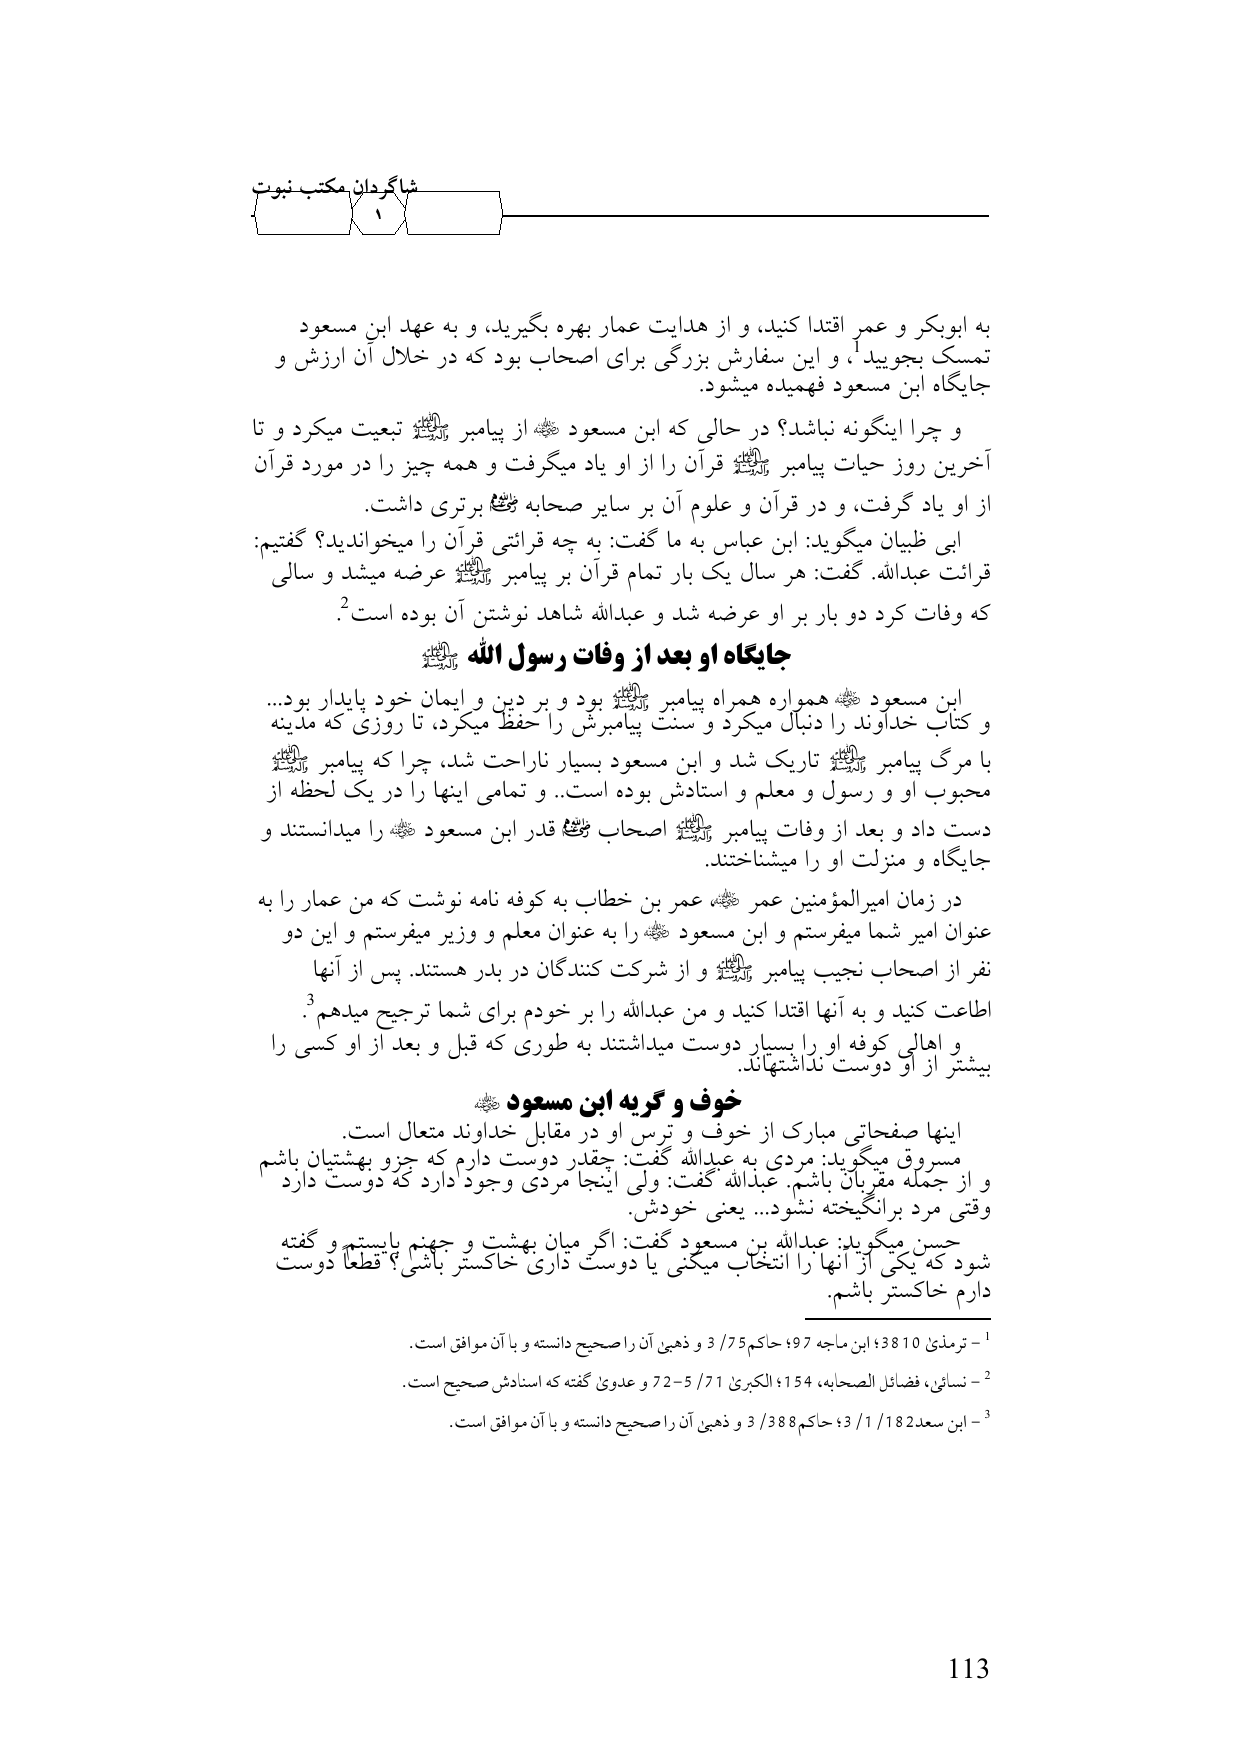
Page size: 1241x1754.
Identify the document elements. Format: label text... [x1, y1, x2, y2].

text و اهالی کوفه او را بسیار دوست می‏داشتند به طوری که قبل و بعد از او کسی را بیشتر از او دوست نداشته‏اند. [250, 1029, 990, 1084]
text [250, 311, 990, 403]
text در زمان امیرالمؤمنین عمر ، عمر بن خطاب به کوفه نامه نوشت که من عمار را به عنوان امیر شما می‏فرستم و ابن مسعود را به عنوان معلم و وزیر می‏فرستم و این دو نفر از اصحاب نجیب پیامبر ص و از شرکت کنندگان در بدر هستند. پس از آنها اطاعت کنید و به آنها اقتدا کنید و من عبدالله را بر خودم برای شما ترجیح می‏دهم. [250, 878, 990, 1029]
text ابی ظبیان می‏گوید: ابن عباس به ما گفت: به چه قرائتی قرآن را می‏خواندید؟ گفتیم: قرائت عبدالله. گفت: هر سال یک بار تمام قرآن بر پیامبر ص عرضه می‏شد و سالی که وفات کرد دو بار بر او عرضه شد و عبدالله شاهد نوشتن آن بوده است. [250, 526, 990, 632]
subtitle جایگاه او بعد از وفات رسول الله ص [250, 632, 990, 673]
text مسروق می‏گوید: مردی به عبدالله گفت: چقدر دوست دارم که جزو بهشتیان باشم و از جمله مقربان باشم. عبدالله گفت: ولی اینجا مردی وجود دارد که دوست دارد وقتی مرد برانگیخته نشود... یعنی خودش. [250, 1144, 990, 1226]
text ابن مسعود همواره همراه پیامبر ص بود و بر دین و ایمان خود پایدار بود... و کتاب خداوند را دنبال می‏کرد و سنت پیامبرش را حفظ می‏کرد، تا روزی که مدینه با مرگ پیامبر ص تاریک شد و ابن مسعود بسیار ناراحت شد، چرا که پیامبر ص محبوب او و رسول و معلم و استادش بوده است.. و تمامی اینها را در یک لحظه از دست داد و بعد از وفات پیامبر ص اصحاب ن قدر ابن مسعود را می‏دانستند و جایگاه و منزلت او را می‏شناختند. [250, 673, 990, 878]
text و چرا اینگونه نباشد؟ در حالی که ابن مسعود از پیامبر ص تبعیت می‏کرد و تا آخرین روز حیات پیامبر ص قرآن را از او یاد می‏گرفت و همه چیز را در مورد قرآن از او یاد گرفت، و در قرآن و علوم آن بر سایر صحابه ن برتری داشت. [250, 403, 990, 526]
text حسن می‏گوید: عبدالله بن مسعود گفت: اگر میان بهشت و جهنم بایستم و گفته شود که یکی از آنها را انتخاب می‏کنی یا دوست داری خاکستر باشی؟ قطعاً دوست دارم خاکستر باشم. [250, 1226, 990, 1309]
text اینها صفحاتی مبارک از خوف و ترس او در مقابل خداوند متعال است. [250, 1117, 990, 1144]
subtitle خوف و گریه ابن مسعود [250, 1084, 990, 1117]
